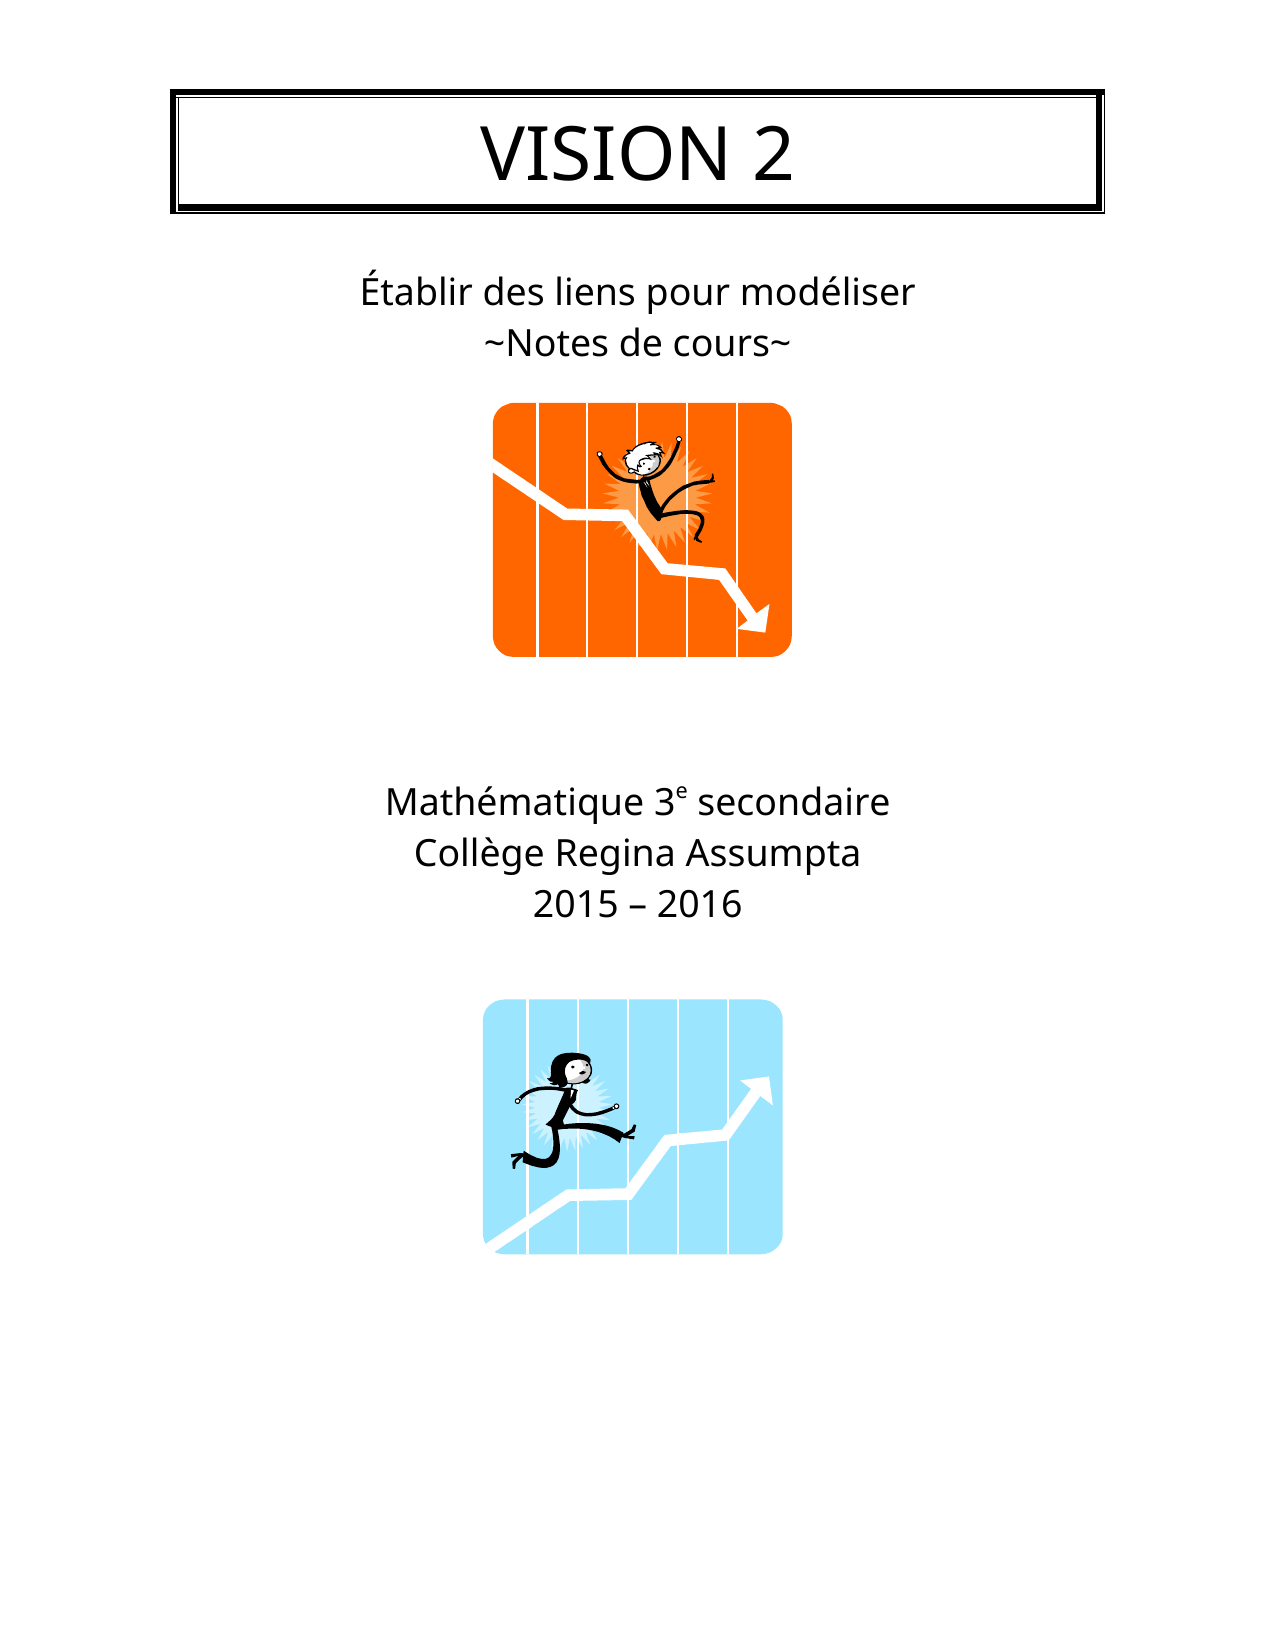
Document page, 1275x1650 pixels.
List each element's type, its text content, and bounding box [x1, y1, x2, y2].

text VISION 2 [179, 98, 1096, 204]
text Établir des liens pour modéliser [187, 265, 1087, 316]
text Mathématique 3e secondaire [187, 775, 1087, 826]
text Collège Regina Assumpta [187, 826, 1087, 877]
text 2015 – 2016 [187, 877, 1087, 928]
text ~Notes de cours~ [187, 316, 1087, 367]
